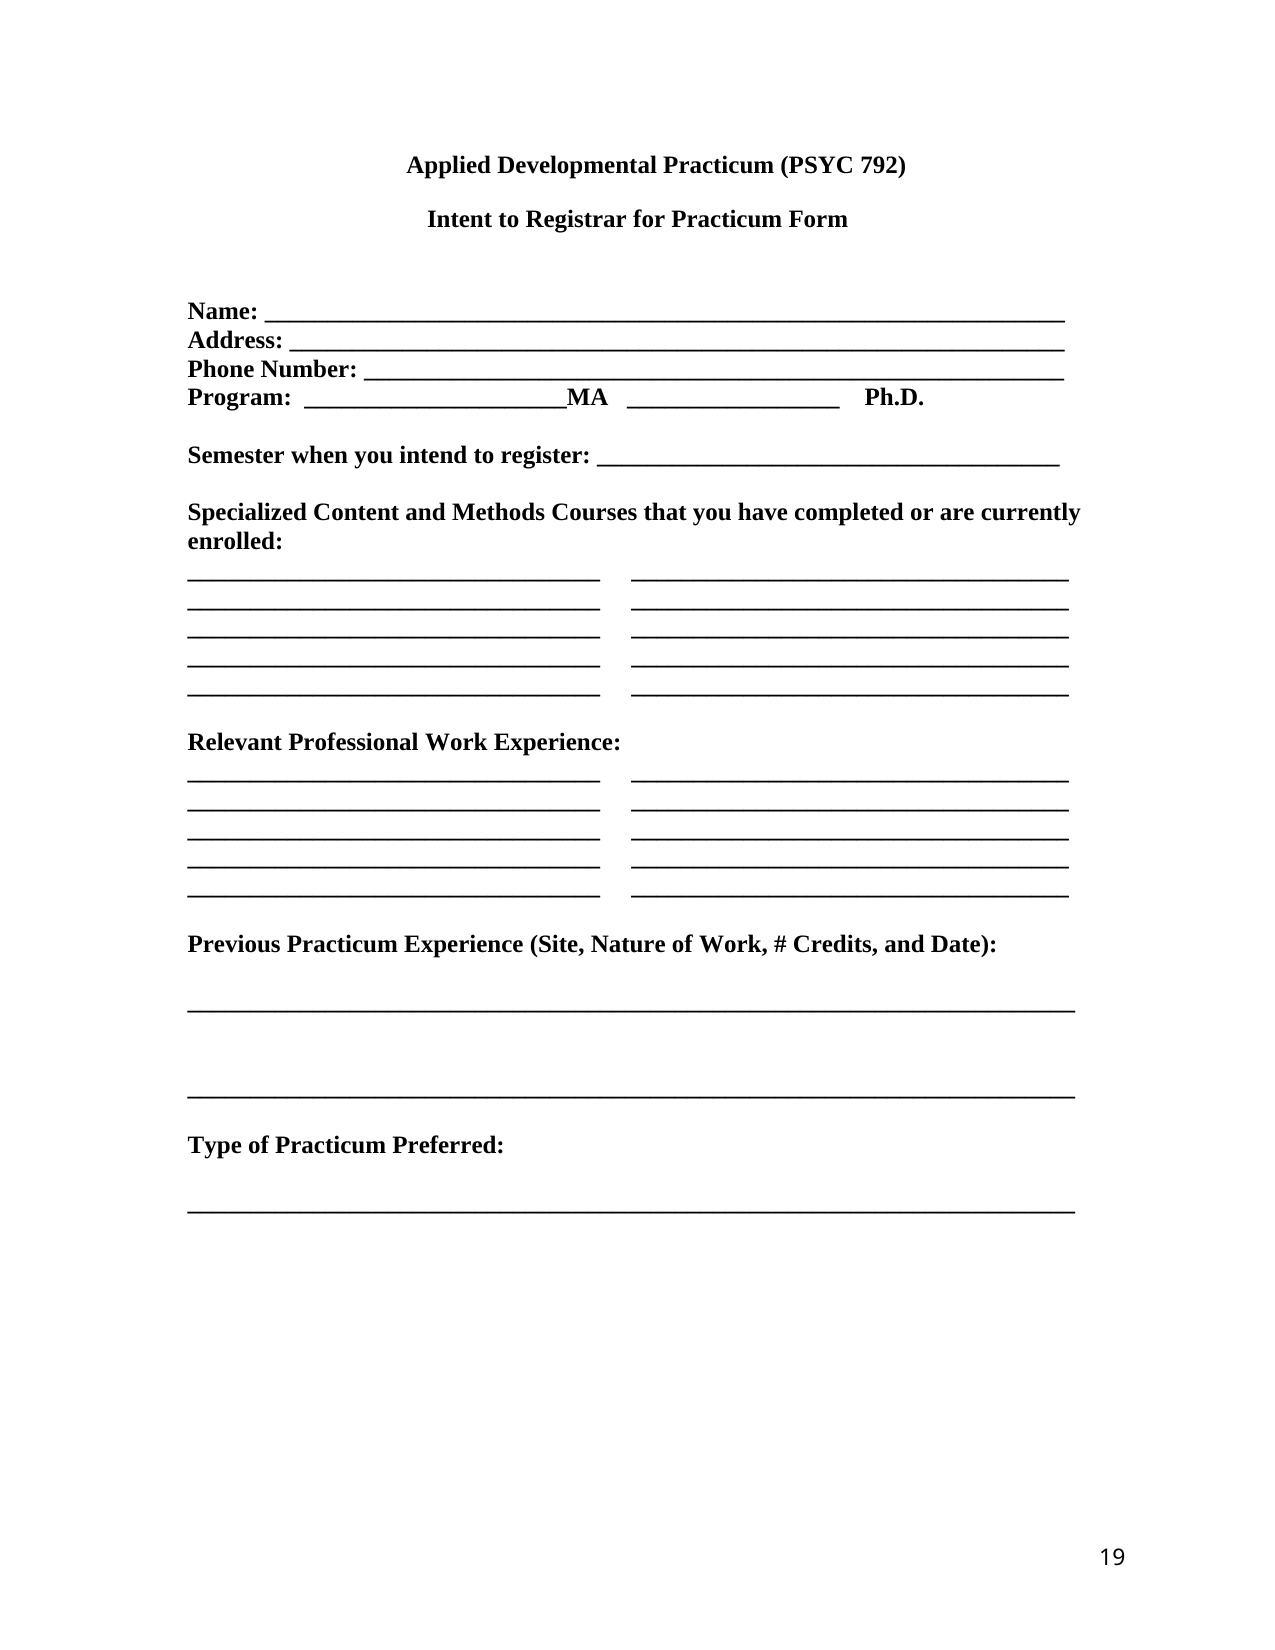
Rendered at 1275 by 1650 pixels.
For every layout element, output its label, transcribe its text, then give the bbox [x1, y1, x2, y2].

text Previous Practicum Experience (Site, Nature of Work, # Credits, and Date): [187, 929, 1125, 957]
text Specialized Content and Methods Courses that you have completed or are currently enrolled: [187, 497, 1125, 555]
text _________________________________ ___________________________________ [187, 756, 1125, 785]
text _______________________________________________________________________ [187, 1187, 1125, 1216]
text _________________________________ ___________________________________ [187, 641, 1125, 670]
text _________________________________ ___________________________________ [187, 814, 1125, 842]
text _______________________________________________________________________ [187, 1072, 1125, 1101]
text _________________________________ ___________________________________ [187, 584, 1125, 612]
text _________________________________ ___________________________________ [187, 871, 1125, 900]
text _________________________________ ___________________________________ [187, 785, 1125, 814]
text _________________________________ ___________________________________ [187, 612, 1125, 641]
text Program: _____________________MA _________________ Ph.D. [187, 382, 1125, 411]
text _________________________________ ___________________________________ [187, 555, 1125, 584]
text _________________________________ ___________________________________ [187, 670, 1125, 699]
subtitle Intent to Registrar for Practicum Form [150, 204, 1125, 232]
text _________________________________ ___________________________________ [187, 842, 1125, 871]
text Address: ______________________________________________________________ [187, 325, 1125, 354]
text _______________________________________________________________________ [187, 986, 1125, 1015]
text Name: ________________________________________________________________ [187, 296, 1125, 325]
text Type of Practicum Preferred: [187, 1130, 1125, 1159]
text Phone Number: ________________________________________________________ [187, 354, 1125, 382]
text Relevant Professional Work Experience: [187, 727, 1125, 756]
text Semester when you intend to register: _____________________________________ [187, 440, 1125, 469]
text Applied Developmental Practicum (PSYC 792) [187, 150, 1125, 179]
